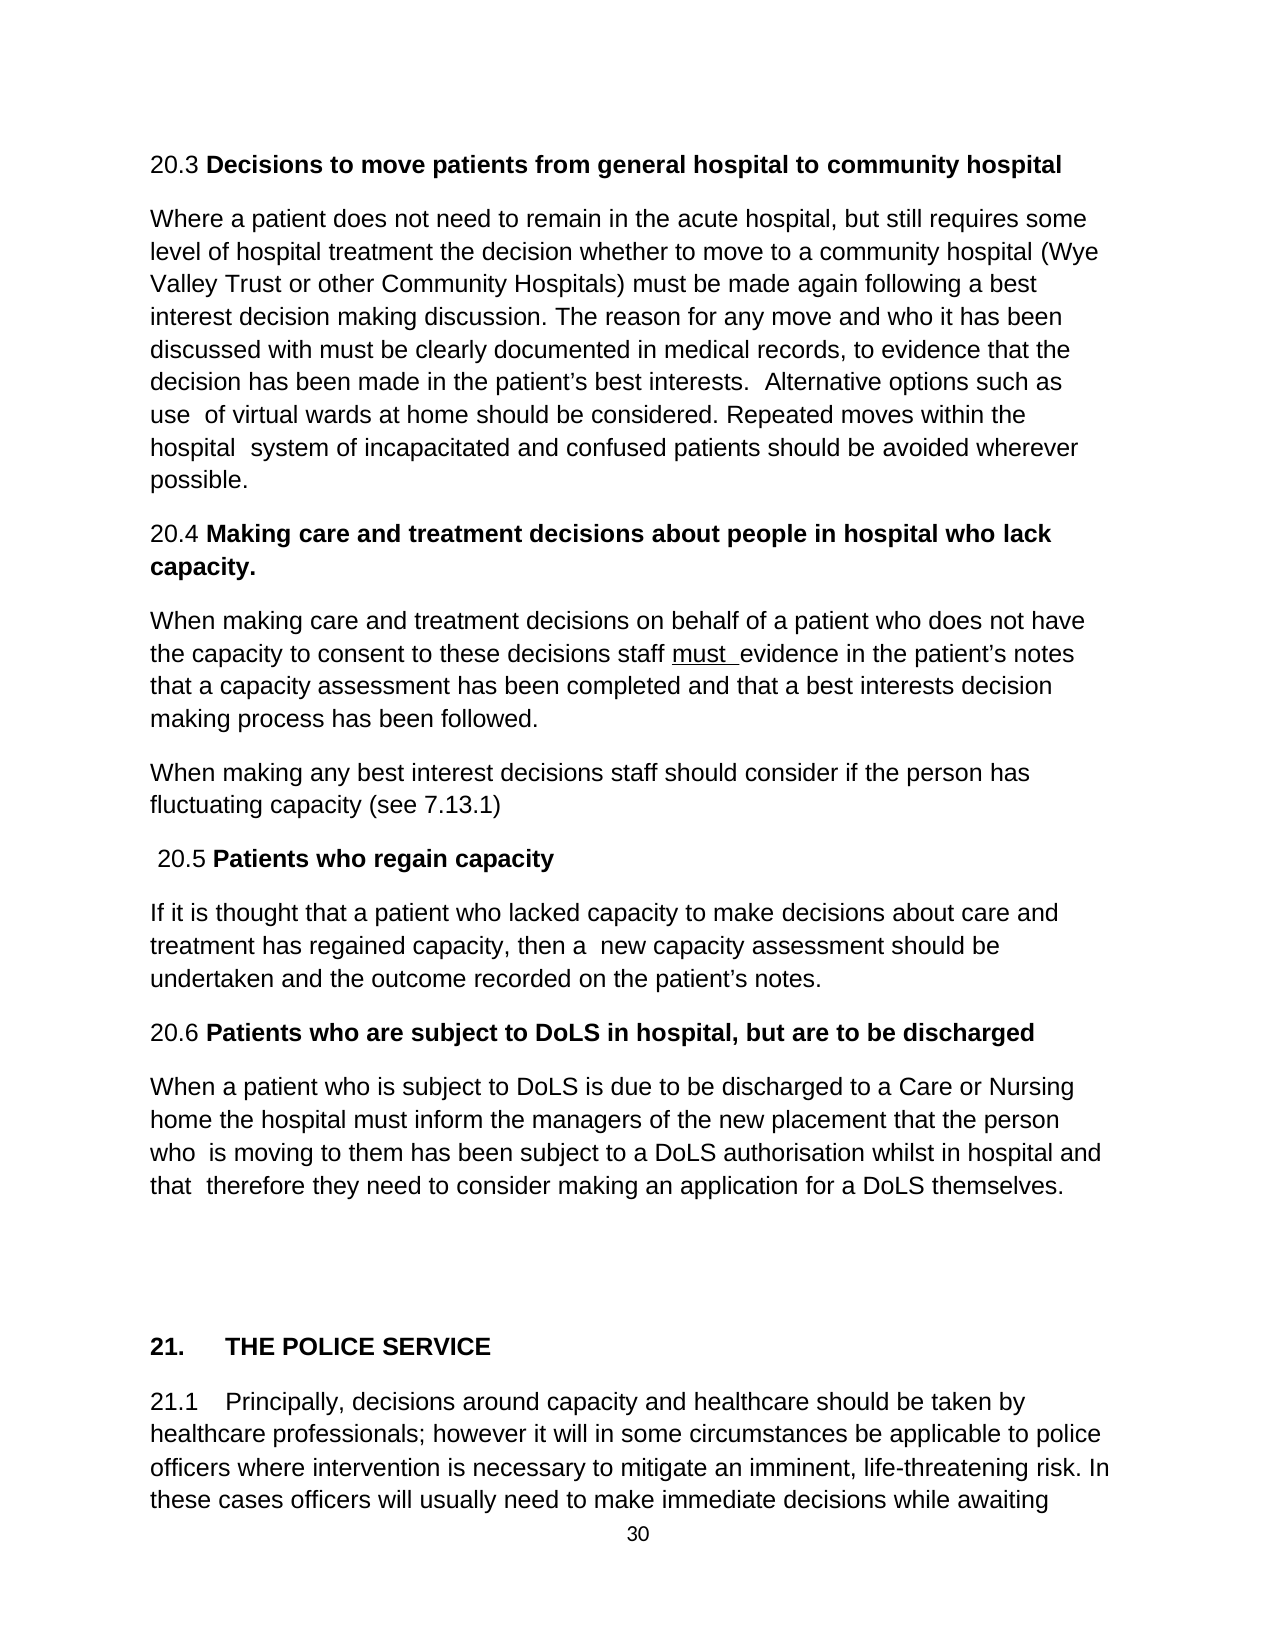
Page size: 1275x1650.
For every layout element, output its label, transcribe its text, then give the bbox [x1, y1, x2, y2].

list Principally, decisions around capacity and healthcare should be taken by healthcare professionals; however it will in some circumstances be applicable to police officers where intervention is necessary to mitigate an imminent, life-threatening risk. In these cases officers will usually need to make immediate decisions while awaiting [150, 1386, 1112, 1514]
subtitle THE POLICE SERVICE [150, 1332, 1127, 1361]
subtitle Making care and treatment decisions about people in hospital who lack capacity. [150, 519, 1052, 581]
subtitle Patients who regain capacity [157, 844, 1127, 873]
text When a patient who is subject to DoLS is due to be discharged to a Care or Nursing home the hospital must inform the managers of the new placement that the person who is moving to them has been subject to a DoLS authorisation whilst in hospital and that therefore they need to consider making an application for a DoLS themselves. [150, 1072, 1112, 1199]
subtitle Decisions to move patients from general hospital to community hospital [150, 150, 1127, 178]
text If it is thought that a patient who lacked capacity to make decisions about care and treatment has regained capacity, then a new capacity assessment should be undertaken and the outcome recorded on the patient’s notes. [150, 898, 1109, 993]
subtitle Patients who are subject to DoLS in hospital, but are to be discharged [150, 1018, 1127, 1046]
text When making care and treatment decisions on behalf of a patient who does not have the capacity to consent to these decisions staff must evidence in the patient’s notes that a capacity assessment has been completed and that a best interests decision making process has been followed. [150, 606, 1109, 733]
text When making any best interest decisions staff should consider if the person has fluctuating capacity (see 7.13.1) [150, 758, 1046, 819]
text Where a patient does not need to remain in the acute hospital, but still requires some level of hospital treatment the decision whether to move to a community hospital (Wye Valley Trust or other Community Hospitals) must be made again following a best interest decision making discussion. The reason for any move and who it has been discussed with must be clearly documented in medical records, to evidence that the decision has been made in the patient’s best interests. Alternative options such as use of virtual wards at home should be considered. Repeated moves within the hospital system of incapacitated and confused patients should be avoided wherever possible. [150, 204, 1109, 494]
